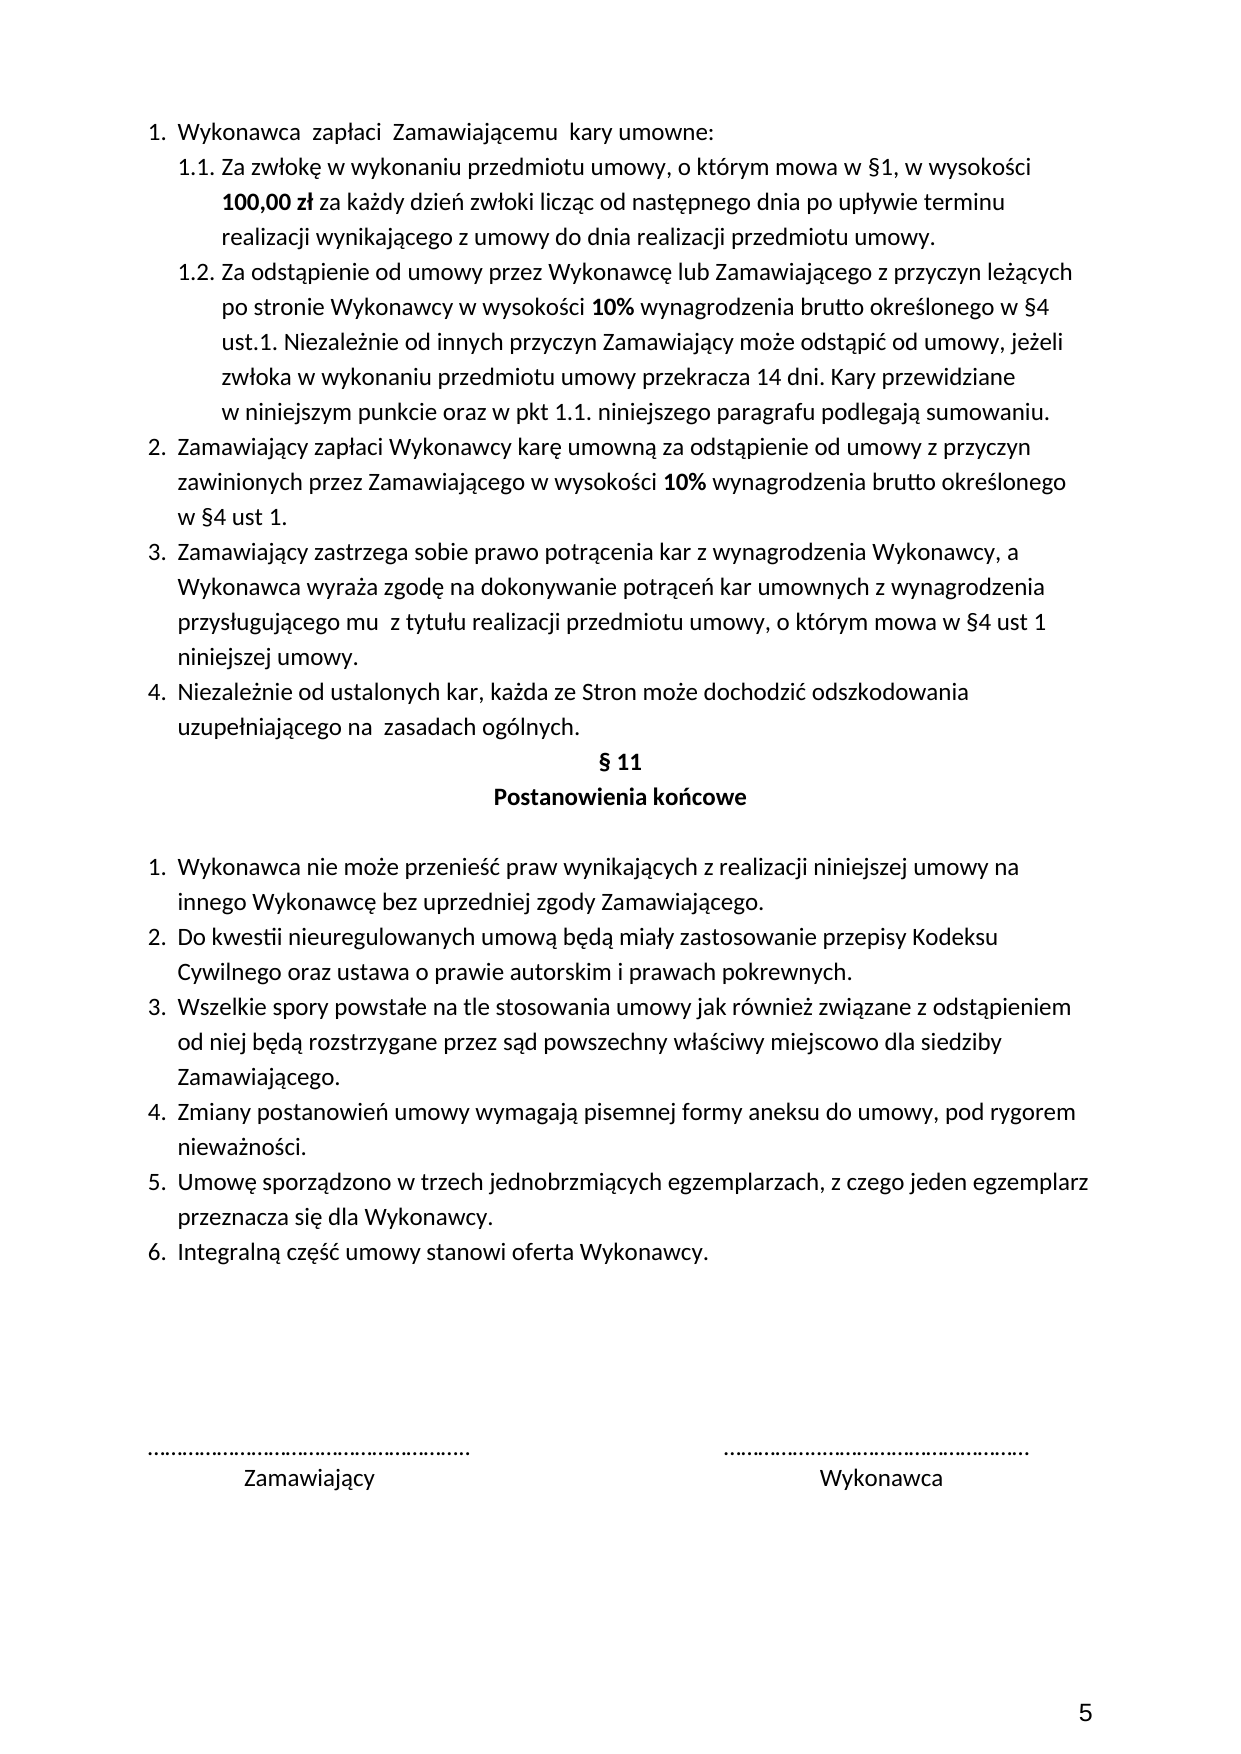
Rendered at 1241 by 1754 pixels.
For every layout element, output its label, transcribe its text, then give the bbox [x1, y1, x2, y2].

text ……………………………………………….. ……………..……………………………… [148, 1431, 1093, 1462]
list Za odstąpienie od umowy przez Wykonawcę lub Zamawiającego z przyczyn leżących po stronie Wykonawcy w wysokości 10% wynagrodzenia brutto określonego w §4 ust.1. Niezależnie od innych przyczyn Zamawiający może odstąpić od umowy, jeżeli zwłoka w wykonaniu przedmiotu umowy przekracza 14 dni. Kary przewidziane w niniejszym punkcie oraz w pkt 1.1. niniejszego paragrafu podlegają sumowaniu. [177, 256, 1093, 426]
list Wszelkie spory powstałe na tle stosowania umowy jak również związane z odstąpieniem od niej będą rozstrzygane przez sąd powszechny właściwy miejscowo dla siedziby Zamawiającego. [148, 991, 1093, 1091]
list Wykonawca nie może przenieść praw wynikających z realizacji niniejszej umowy na innego Wykonawcę bez uprzedniej zgody Zamawiającego. [148, 851, 1093, 916]
list Zamawiający zastrzega sobie prawo potrącenia kar z wynagrodzenia Wykonawcy, a Wykonawca wyraża zgodę na dokonywanie potrąceń kar umownych z wynagrodzenia przysługującego mu z tytułu realizacji przedmiotu umowy, o którym mowa w §4 ust 1 niniejszej umowy. [148, 536, 1093, 671]
text § 11 [148, 746, 1093, 776]
list Niezależnie od ustalonych kar, każda ze Stron może dochodzić odszkodowania uzupełniającego na zasadach ogólnych. [148, 676, 1093, 741]
list Umowę sporządzono w trzech jednobrzmiących egzemplarzach, z czego jeden egzemplarz przeznacza się dla Wykonawcy. [148, 1166, 1093, 1231]
text Postanowienia końcowe [148, 781, 1093, 811]
list Do kwestii nieuregulowanych umową będą miały zastosowanie przepisy Kodeksu Cywilnego oraz ustawa o prawie autorskim i prawach pokrewnych. [148, 921, 1093, 986]
list Wykonawca zapłaci Zamawiającemu kary umowne: [148, 116, 1093, 146]
text Zamawiający Wykonawca [148, 1462, 1093, 1492]
list Zmiany postanowień umowy wymagają pisemnej formy aneksu do umowy, pod rygorem nieważności. [148, 1096, 1093, 1161]
list Za zwłokę w wykonaniu przedmiotu umowy, o którym mowa w §1, w wysokości 100,00 zł za każdy dzień zwłoki licząc od następnego dnia po upływie terminu realizacji wynikającego z umowy do dnia realizacji przedmiotu umowy. [177, 151, 1093, 251]
list Integralną część umowy stanowi oferta Wykonawcy. [148, 1236, 1093, 1266]
list Zamawiający zapłaci Wykonawcy karę umowną za odstąpienie od umowy z przyczyn zawinionych przez Zamawiającego w wysokości 10% wynagrodzenia brutto określonego w §4 ust 1. [148, 431, 1093, 531]
